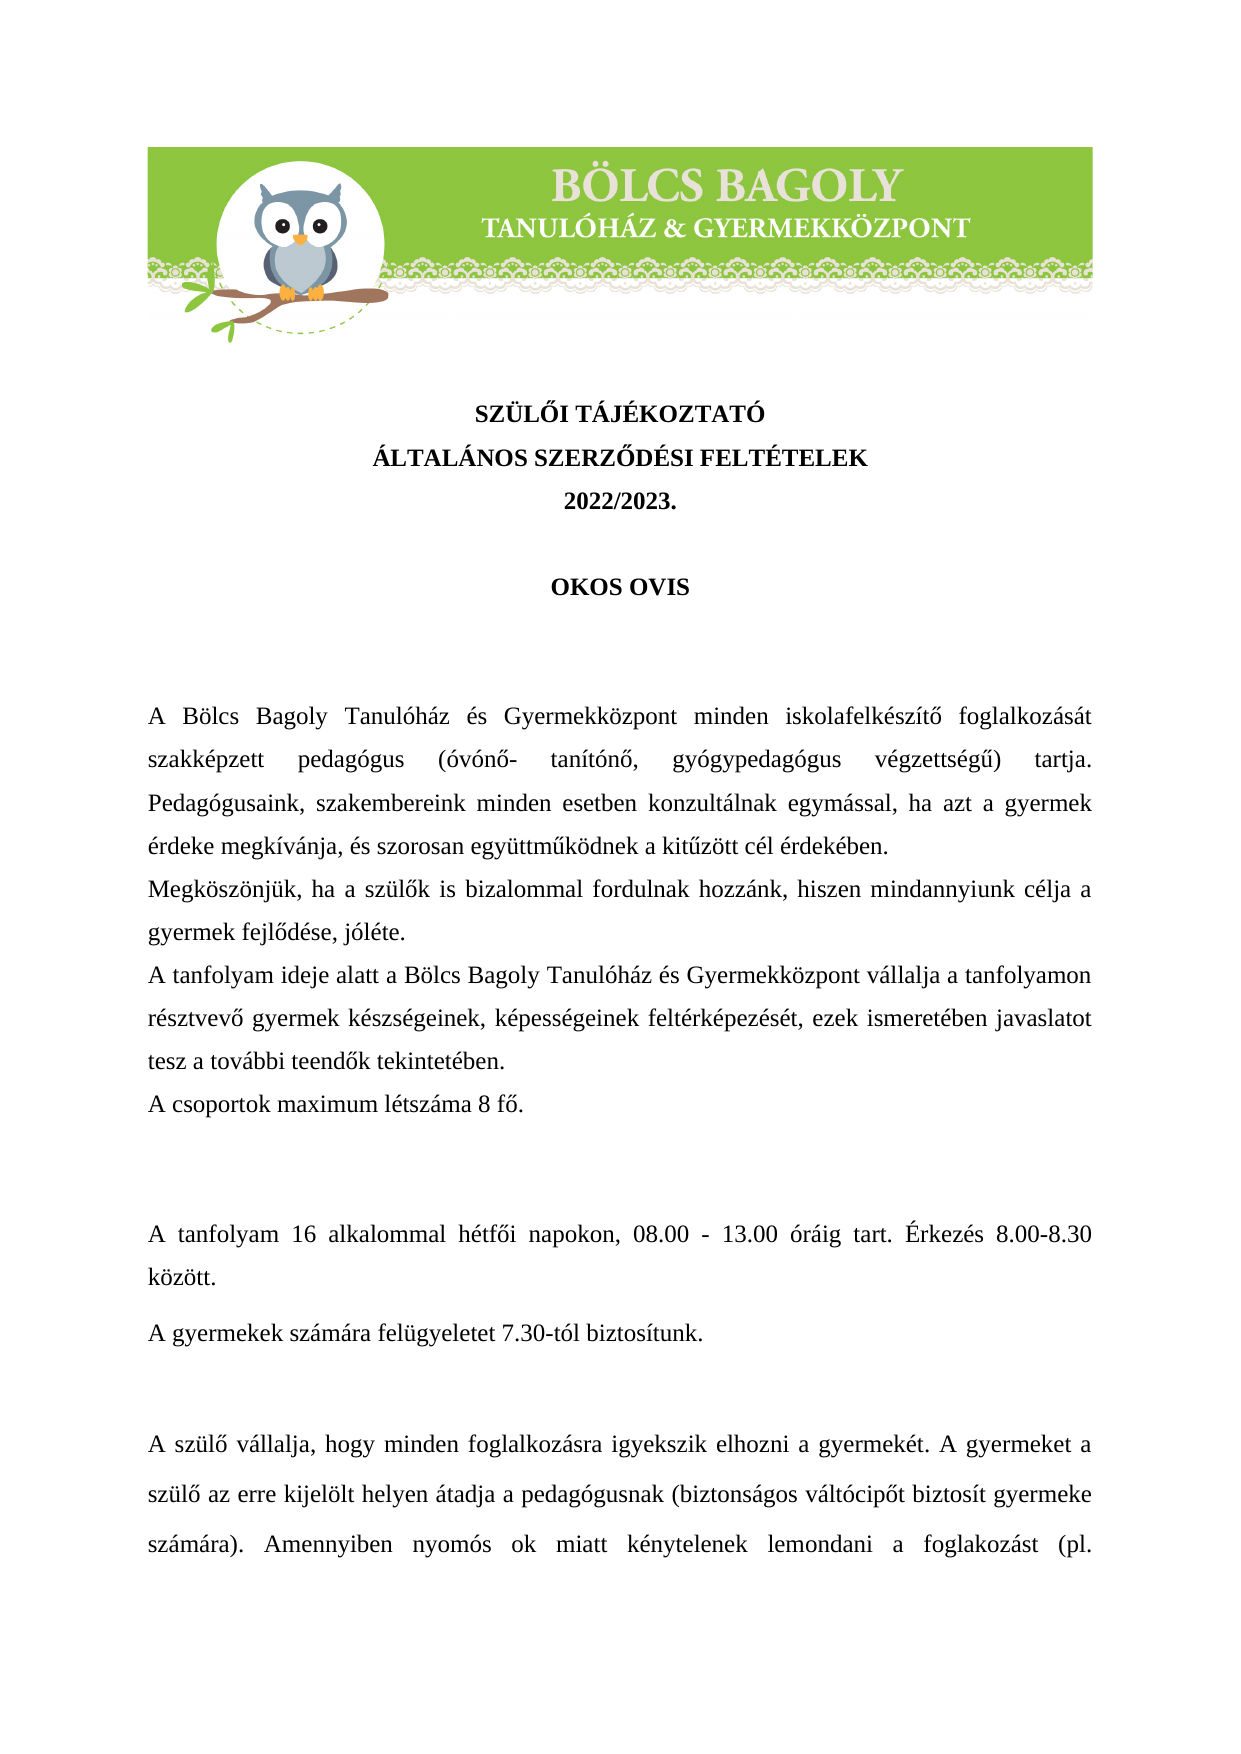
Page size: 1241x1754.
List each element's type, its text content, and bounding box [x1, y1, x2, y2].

text Megköszönjük, ha a szülők is bizalommal fordulnak hozzánk, hiszen mindannyiunk célja a gyermek fejlődése, jóléte. [148, 874, 1093, 946]
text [148, 1429, 1093, 1563]
text A tanfolyam ideje alatt a Bölcs Bagoly Tanulóház és Gyermekközpont vállalja a tanfolyamon résztvevő gyermek készségeinek, képességeinek feltérképezését, ezek ismeretében javaslatot tesz a további teendők tekintetében. [148, 960, 1093, 1075]
text 2022/2023. [148, 486, 1093, 514]
text OKOS OVIS [148, 572, 1093, 601]
text A gyermekek számára felügyeletet 7.30-tól biztosítunk. [148, 1318, 1093, 1346]
text A tanfolyam 16 alkalommal hétfői napokon, 08.00 - 13.00 óráig tart. Érkezés 8.00-8.30 között. [148, 1219, 1093, 1291]
picture [147, 147, 1093, 343]
text ÁLTALÁNOS SZERZŐDÉSI FELTÉTELEK [148, 443, 1093, 471]
text SZÜLŐI TÁJÉKOZTATÓ [148, 399, 1093, 428]
text A Bölcs Bagoly Tanulóház és Gyermekközpont minden iskolafelkészítő foglalkozását szakképzett pedagógus (óvónő- tanítónő, gyógypedagógus végzettségű) tartja. Pedagógusaink, szakembereink minden esetben konzultálnak egymással, ha azt a gyermek érdeke megkívánja, és szorosan együttműködnek a kitűzött cél érdekében. [148, 701, 1093, 859]
text A csoportok maximum létszáma 8 fő. [148, 1089, 1093, 1118]
